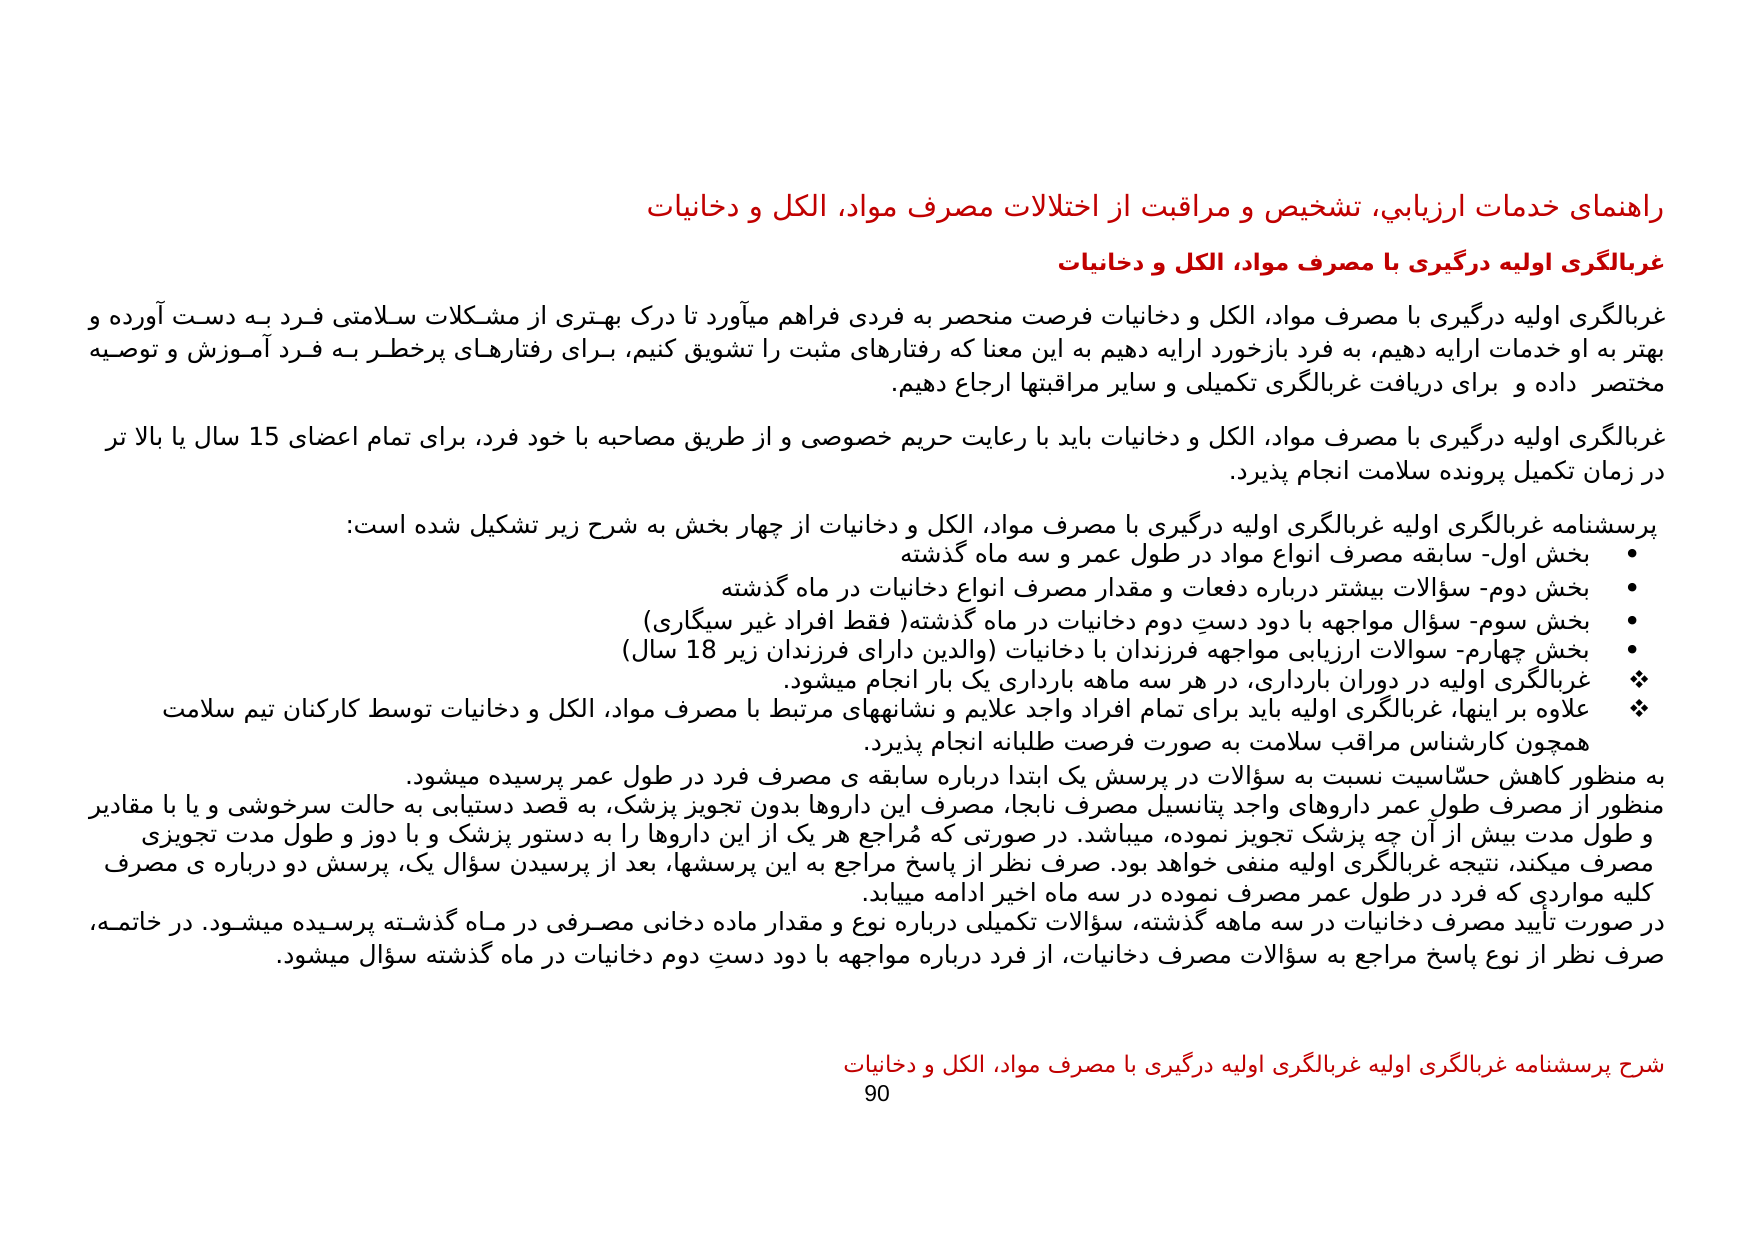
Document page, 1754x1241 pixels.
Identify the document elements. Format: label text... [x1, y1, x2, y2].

list بخش اول- سابقه مصرف انواع مواد در طول عمر و سه ماه گذشته [88, 539, 1628, 569]
text به منظور کاهش حسّاسیت نسبت به سؤالات در پرسش یک ابتدا درباره سابقه ی مصرف فرد در طول عمر پرسیده میشود. [88, 761, 1665, 790]
text منظور از مصرف طول عمر داروهای واجد پتانسیل مصرف نابجا، مصرف این داروها بدون تجویز پزشک، به قصد دستیابی به حالت سرخوشی و یا با مقادیر و طول مدت بیش از آن چه پزشک تجویز نموده، میباشد. در صورتی که مُراجع هر یک از این داروها را به دستور پزشک و با دوز و طول مدت تجویزی مصرف میکند، نتیجه غربالگری اولیه منفی خواهد بود. صرف نظر از پاسخ مراجع به این پرسشها، بعد از پرسیدن سؤال یک، پرسش دو درباره ی مصرف کلیه مواردی که فرد در طول عمر مصرف نموده در سه ماه اخیر ادامه مییابد. [88, 790, 1665, 907]
text شرح پرسشنامه غربالگری اولیه غربالگری اولیه درگیری با مصرف مواد، الکل و دخانیات [88, 1051, 1665, 1077]
list علاوه بر اینها، غربالگری اولیه باید برای تمام افراد واجد علايم و نشانههای مرتبط با مصرف مواد، الکل و دخانیات توسط کارکنان تیم سلامت همچون کارشناس مراقب سلامت به صورت فرصت طلبانه انجام پذیرد. [88, 694, 1628, 757]
list بخش چهارم- سوالات ارزیابی مواجهه فرزندان با دخانیات (والدین دارای فرزندان زیر 18 سال) [88, 636, 1628, 665]
list غربالگری اولیه در دوران بارداری، در هر سه ماهه بارداری یک بار انجام میشود. [88, 665, 1628, 694]
text پرسشنامه غربالگری اولیه غربالگری اولیه درگیری با مصرف مواد، الکل و دخانیات از چهار بخش به شرح زیر تشکیل شده است: [88, 510, 1665, 539]
list بخش دوم- سؤالات بیشتر درباره دفعات و مقدار مصرف انواع دخانیات در ماه گذشته [88, 573, 1628, 602]
text غربالگری اولیه درگیری با مصرف مواد، الکل و دخانیات فرصت منحصر به فردی فراهم میآورد تا درک بهتری از مشکلات سلامتی فرد به دست آورده و بهتر به او خدمات ارایه دهیم، به فرد بازخورد ارایه دهیم به این معنا که رفتارهای مثبت را تشویق کنیم، برای رفتارهای پرخطر به فرد آموزش و توصیه مختصر داده و برای دریافت غربالگری تکمیلی و سایر مراقبتها ارجاع دهیم. [88, 301, 1665, 397]
text راهنمای خدمات ارزيابي، تشخیص و مراقبت از اختلالات مصرف مواد، الکل و دخانیات [88, 190, 1665, 224]
text در صورت تأیید مصرف دخانیات در سه ماهه گذشته، سؤالات تکمیلی درباره نوع و مقدار ماده دخانی مصرفی در ماه گذشته پرسیده میشود. در خاتمه، صرف نظر از نوع پاسخ مراجع به سؤالات مصرف دخانیات، از فرد درباره مواجهه با دود دستِ دوم دخانیات در ماه گذشته سؤال میشود. [88, 907, 1665, 970]
list بخش سوم- سؤال مواجهه با دود دستِ دوم دخانیات در ماه گذشته( فقط افراد غیر سیگاری) [88, 607, 1628, 636]
text غربالگری اولیه درگیری با مصرف مواد، الکل و دخانیات باید با رعایت حریم خصوصی و از طریق مصاحبه با خود فرد، برای تمام اعضای 15 سال یا بالا تر در زمان تکمیل پرونده سلامت انجام پذیرد. [88, 422, 1665, 485]
text غربالگری اولیه درگیری با مصرف مواد، الکل و دخانیات [88, 249, 1665, 276]
